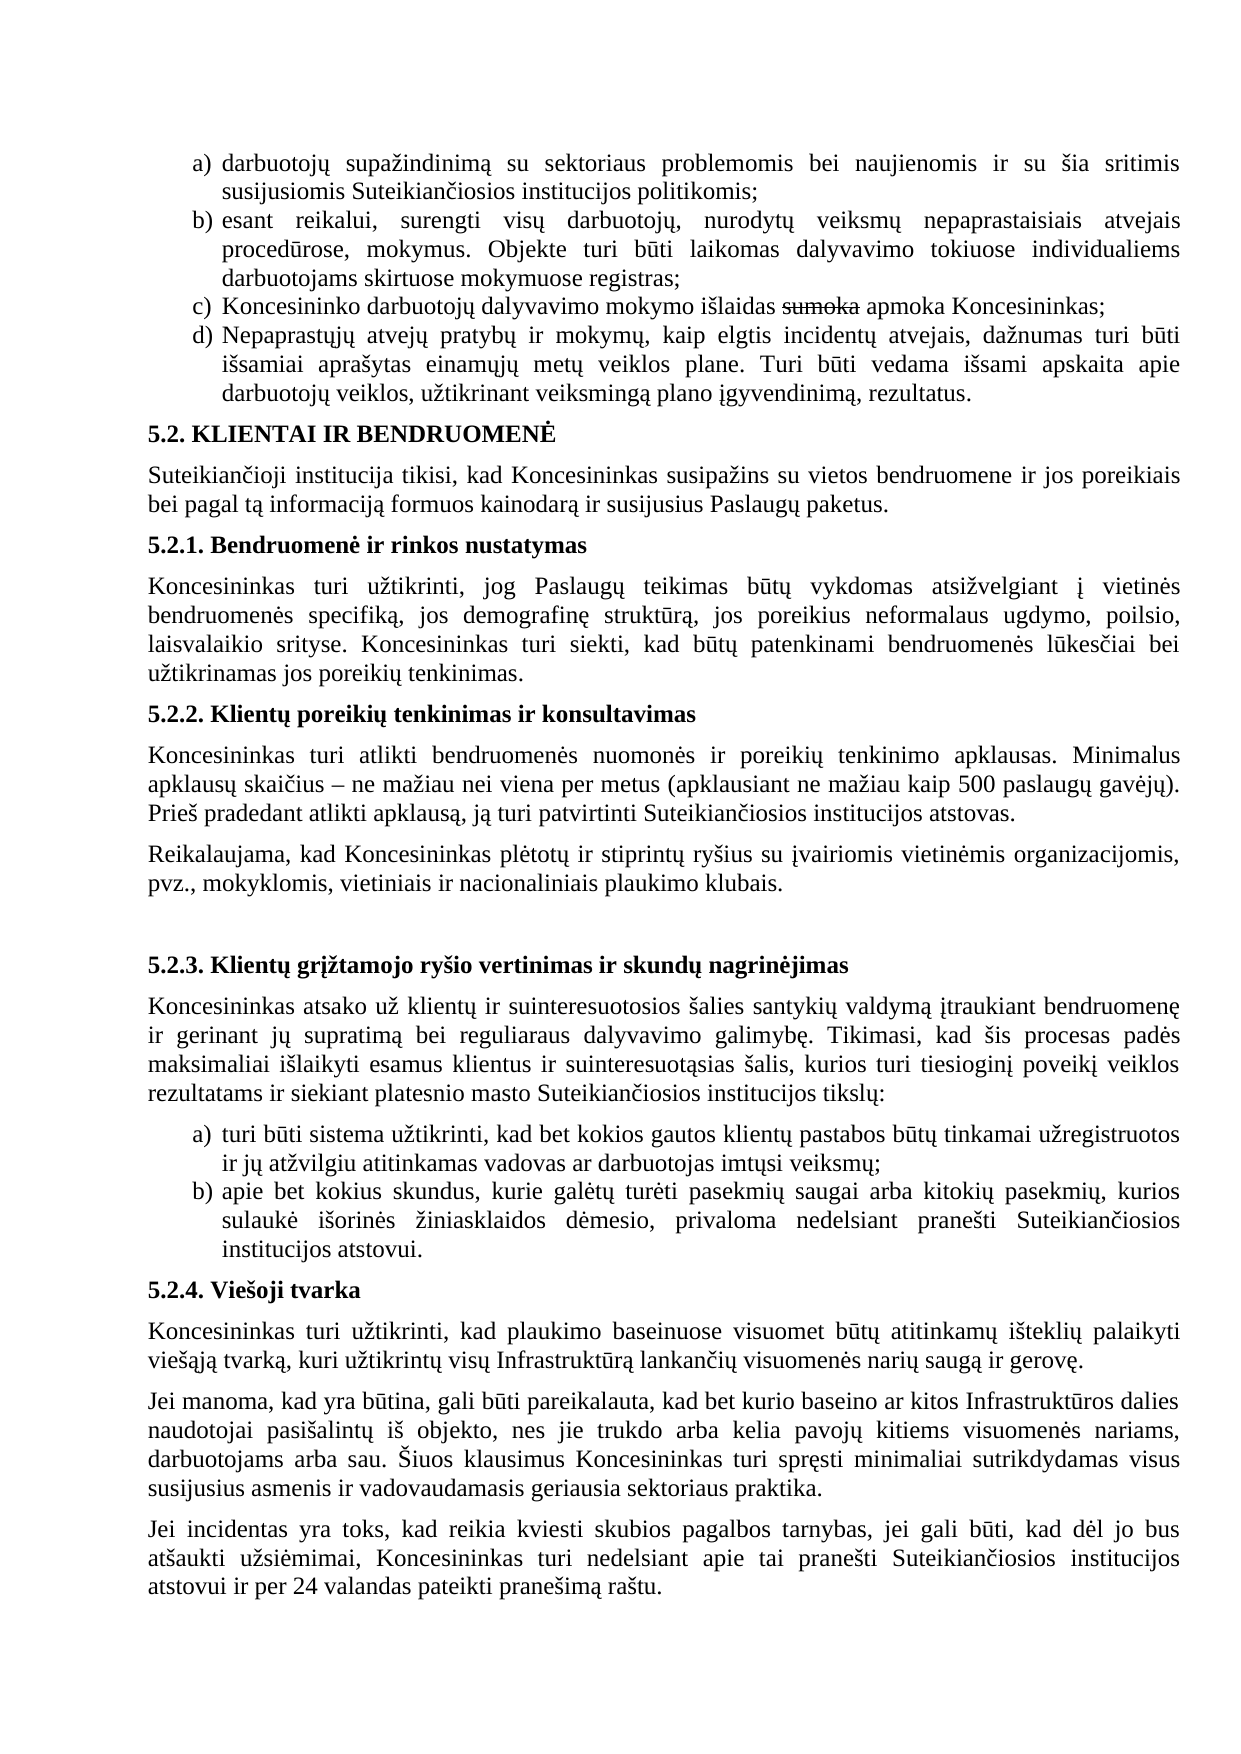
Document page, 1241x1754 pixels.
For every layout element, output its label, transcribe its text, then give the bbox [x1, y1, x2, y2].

subtitle 5.2.2. Klientų poreikių tenkinimas ir konsultavimas [148, 699, 1181, 728]
list darbuotojų supažindinimą su sektoriaus problemomis bei naujienomis ir su šia sritimis susijusiomis Suteikiančiosios institucijos politikomis; [192, 148, 1181, 205]
subtitle 5.2.1. Bendruomenė ir rinkos nustatymas [148, 530, 1181, 559]
list Koncesininko darbuotojų dalyvavimo mokymo išlaidas sumoka apmoka Koncesininkas; [192, 291, 1181, 320]
subtitle 5.2.4. Viešoji tvarka [148, 1275, 1181, 1304]
subtitle 5.2.3. Klientų grįžtamojo ryšio vertinimas ir skundų nagrinėjimas [148, 950, 1181, 979]
list Nepaprastųjų atvejų pratybų ir mokymų, kaip elgtis incidentų atvejais, dažnumas turi būti išsamiai aprašytas einamųjų metų veiklos plane. Turi būti vedama išsami apskaita apie darbuotojų veiklos, užtikrinant veiksmingą plano įgyvendinimą, rezultatus. [192, 320, 1181, 406]
text Koncesininkas atsako už klientų ir suinteresuotosios šalies santykių valdymą įtraukiant bendruomenę ir gerinant jų supratimą bei reguliaraus dalyvavimo galimybę. Tikimasi, kad šis procesas padės maksimaliai išlaikyti esamus klientus ir suinteresuotąsias šalis, kurios turi tiesioginį poveikį veiklos rezultatams ir siekiant platesnio masto Suteikiančiosios institucijos tikslų: [148, 991, 1181, 1106]
list esant reikalui, surengti visų darbuotojų, nurodytų veiksmų nepaprastaisiais atvejais procedūrose, mokymus. Objekte turi būti laikomas dalyvavimo tokiuose individualiems darbuotojams skirtuose mokymuose registras; [192, 205, 1181, 291]
text Jei manoma, kad yra būtina, gali būti pareikalauta, kad bet kurio baseino ar kitos Infrastruktūros dalies naudotojai pasišalintų iš objekto, nes jie trukdo arba kelia pavojų kitiems visuomenės nariams, darbuotojams arba sau. Šiuos klausimus Koncesininkas turi spręsti minimaliai sutrikdydamas visus susijusius asmenis ir vadovaudamasis geriausia sektoriaus praktika. [148, 1386, 1181, 1501]
list turi būti sistema užtikrinti, kad bet kokios gautos klientų pastabos būtų tinkamai užregistruotos ir jų atžvilgiu atitinkamas vadovas ar darbuotojas imtųsi veiksmų; [192, 1119, 1181, 1176]
subtitle 5.2. Klientai ir bendruomenė [148, 419, 1181, 448]
list apie bet kokius skundus, kurie galėtų turėti pasekmių saugai arba kitokių pasekmių, kurios sulaukė išorinės žiniasklaidos dėmesio, privaloma nedelsiant pranešti Suteikiančiosios institucijos atstovui. [192, 1176, 1181, 1263]
text Koncesininkas turi atlikti bendruomenės nuomonės ir poreikių tenkinimo apklausas. Minimalus apklausų skaičius – ne mažiau nei viena per metus (apklausiant ne mažiau kaip 500 paslaugų gavėjų). Prieš pradedant atlikti apklausą, ją turi patvirtinti Suteikiančiosios institucijos atstovas. [148, 740, 1181, 826]
text Jei incidentas yra toks, kad reikia kviesti skubios pagalbos tarnybas, jei gali būti, kad dėl jo bus atšaukti užsiėmimai, Koncesininkas turi nedelsiant apie tai pranešti Suteikiančiosios institucijos atstovui ir per 24 valandas pateikti pranešimą raštu. [148, 1514, 1181, 1600]
text Reikalaujama, kad Koncesininkas plėtotų ir stiprintų ryšius su įvairiomis vietinėmis organizacijomis, pvz., mokyklomis, vietiniais ir nacionaliniais plaukimo klubais. [148, 839, 1181, 896]
text Koncesininkas turi užtikrinti, jog Paslaugų teikimas būtų vykdomas atsižvelgiant į vietinės bendruomenės specifiką, jos demografinę struktūrą, jos poreikius neformalaus ugdymo, poilsio, laisvalaikio srityse. Koncesininkas turi siekti, kad būtų patenkinami bendruomenės lūkesčiai bei užtikrinamas jos poreikių tenkinimas. [148, 571, 1181, 686]
text Koncesininkas turi užtikrinti, kad plaukimo baseinuose visuomet būtų atitinkamų išteklių palaikyti viešąją tvarką, kuri užtikrintų visų Infrastruktūrą lankančių visuomenės narių saugą ir gerovę. [148, 1316, 1181, 1374]
text Suteikiančioji institucija tikisi, kad Koncesininkas susipažins su vietos bendruomene ir jos poreikiais bei pagal tą informaciją formuos kainodarą ir susijusius Paslaugų paketus. [148, 460, 1181, 518]
